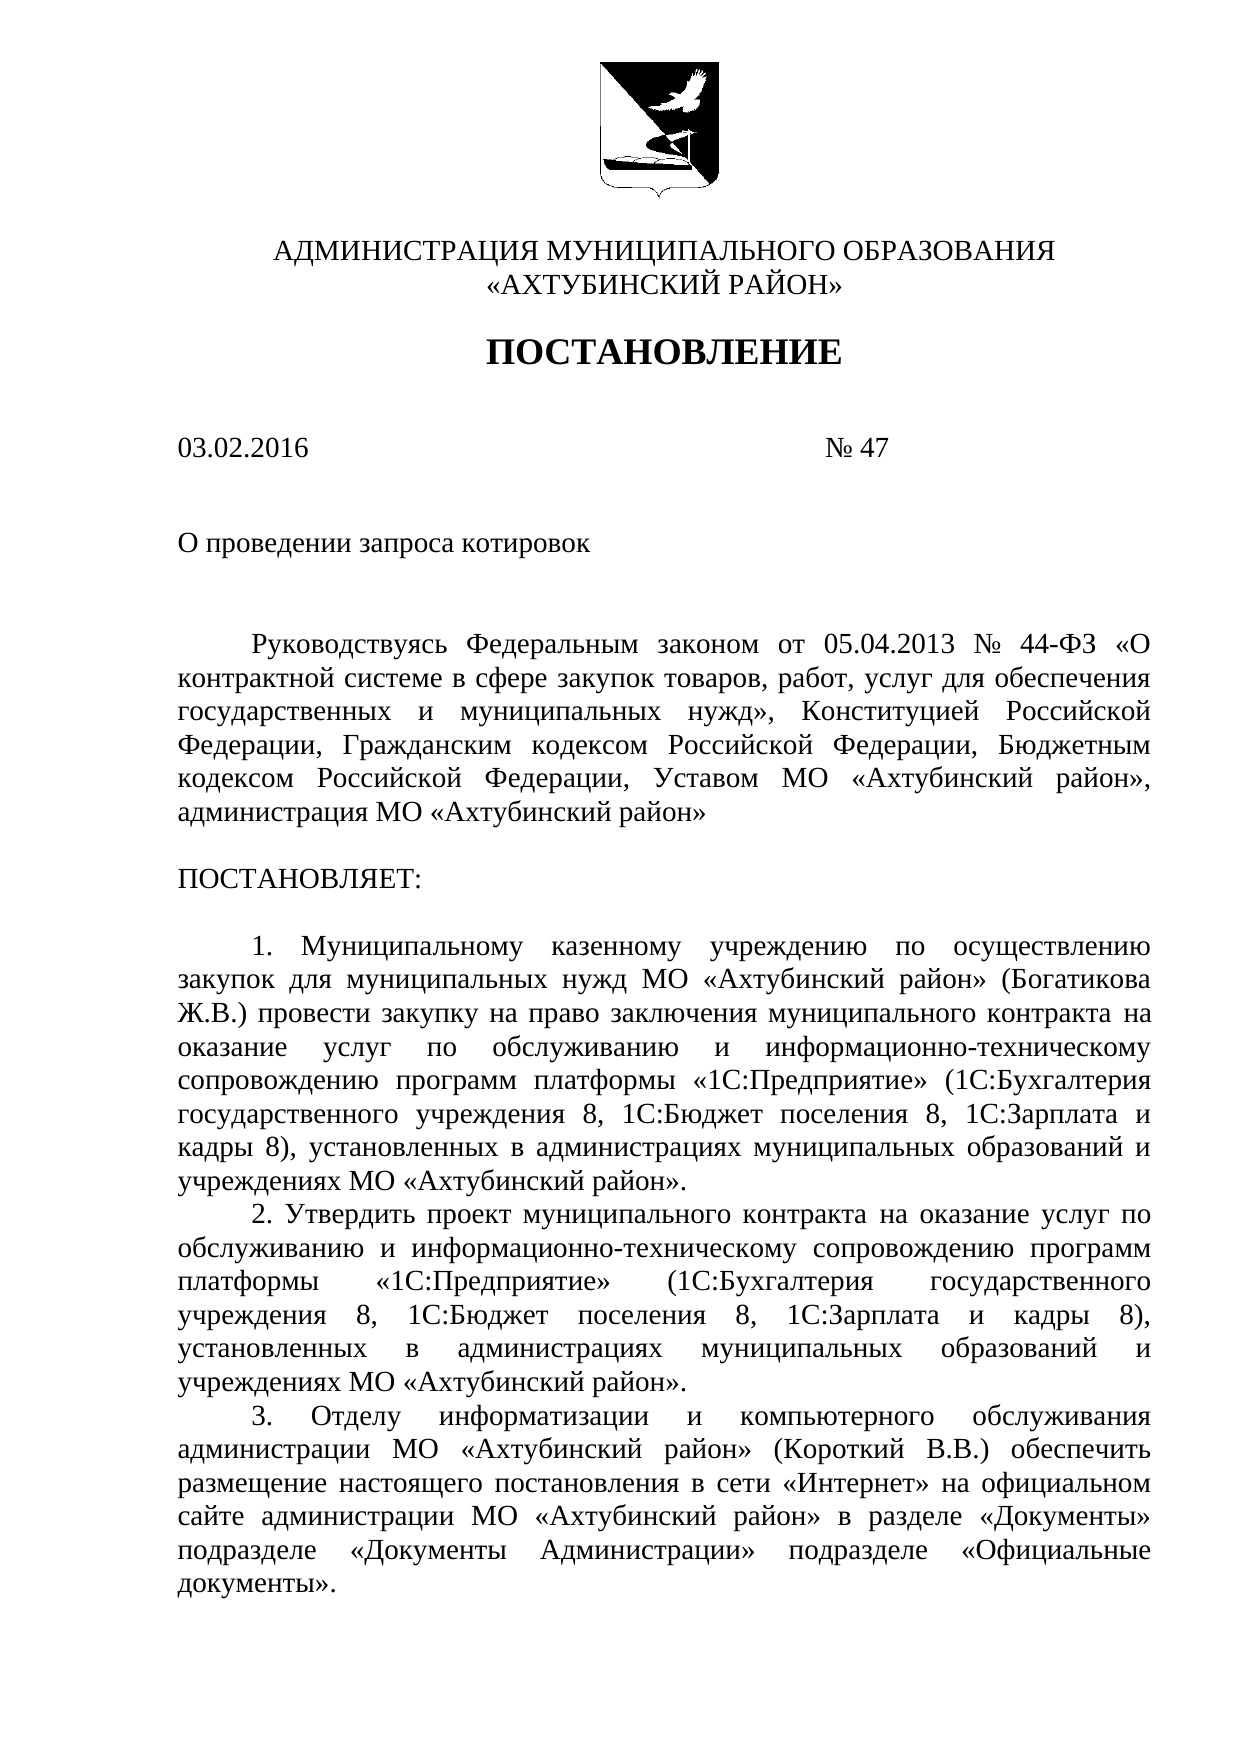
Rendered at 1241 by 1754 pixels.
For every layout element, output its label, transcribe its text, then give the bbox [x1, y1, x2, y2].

text Руководствуясь Федеральным законом от 05.04.2013 № 44-ФЗ «О контрактной системе в сфере закупок товаров, работ, услуг для обеспечения государственных и муниципальных нужд», Конституцией Российской Федерации, Гражданским кодексом Российской Федерации, Бюджетным кодексом Российской Федерации, Уставом МО «Ахтубинский район», администрация МО «Ахтубинский район» [177, 626, 1152, 827]
title «АХТУБИНСКИЙ РАЙОН» [177, 267, 1152, 300]
text 2. Утвердить проект муниципального контракта на оказание услуг по обслуживанию и информационно-техническому сопровождению программ платформы «1С:Предприятие» (1С:Бухгалтерия государственного учреждения 8, 1С:Бюджет поселения 8, 1С:Зарплата и кадры 8), установленных в администрациях муниципальных образований и учреждениях МО «Ахтубинский район». [177, 1196, 1152, 1398]
text О проведении запроса котировок [177, 526, 1152, 559]
title ПОСТАНОВЛЕНИЕ [177, 329, 1152, 372]
text ПОСТАНОВЛЯЕТ: [177, 861, 1152, 894]
title АДМИНИСТРАЦИЯ МУНИЦИПАЛЬНОГО ОБРАЗОВАНИЯ [177, 233, 1152, 267]
text 03.02.2016 № 47 [177, 430, 1152, 463]
picture [598, 62, 737, 199]
text 3. Отделу информатизации и компьютерного обслуживания администрации МО «Ахтубинский район» (Короткий В.В.) обеспечить размещение настоящего постановления в сети «Интернет» на официальном сайте администрации МО «Ахтубинский район» в разделе «Документы» подразделе «Документы Администрации» подразделе «Официальные документы». [177, 1398, 1152, 1599]
text 1. Муниципальному казенному учреждению по осуществлению закупок для муниципальных нужд МО «Ахтубинский район» (Богатикова Ж.В.) провести закупку на право заключения муниципального контракта на оказание услуг по обслуживанию и информационно-техническому сопровождению программ платформы «1С:Предприятие» (1С:Бухгалтерия государственного учреждения 8, 1С:Бюджет поселения 8, 1С:Зарплата и кадры 8), установленных в администрациях муниципальных образований и учреждениях МО «Ахтубинский район». [177, 928, 1152, 1196]
